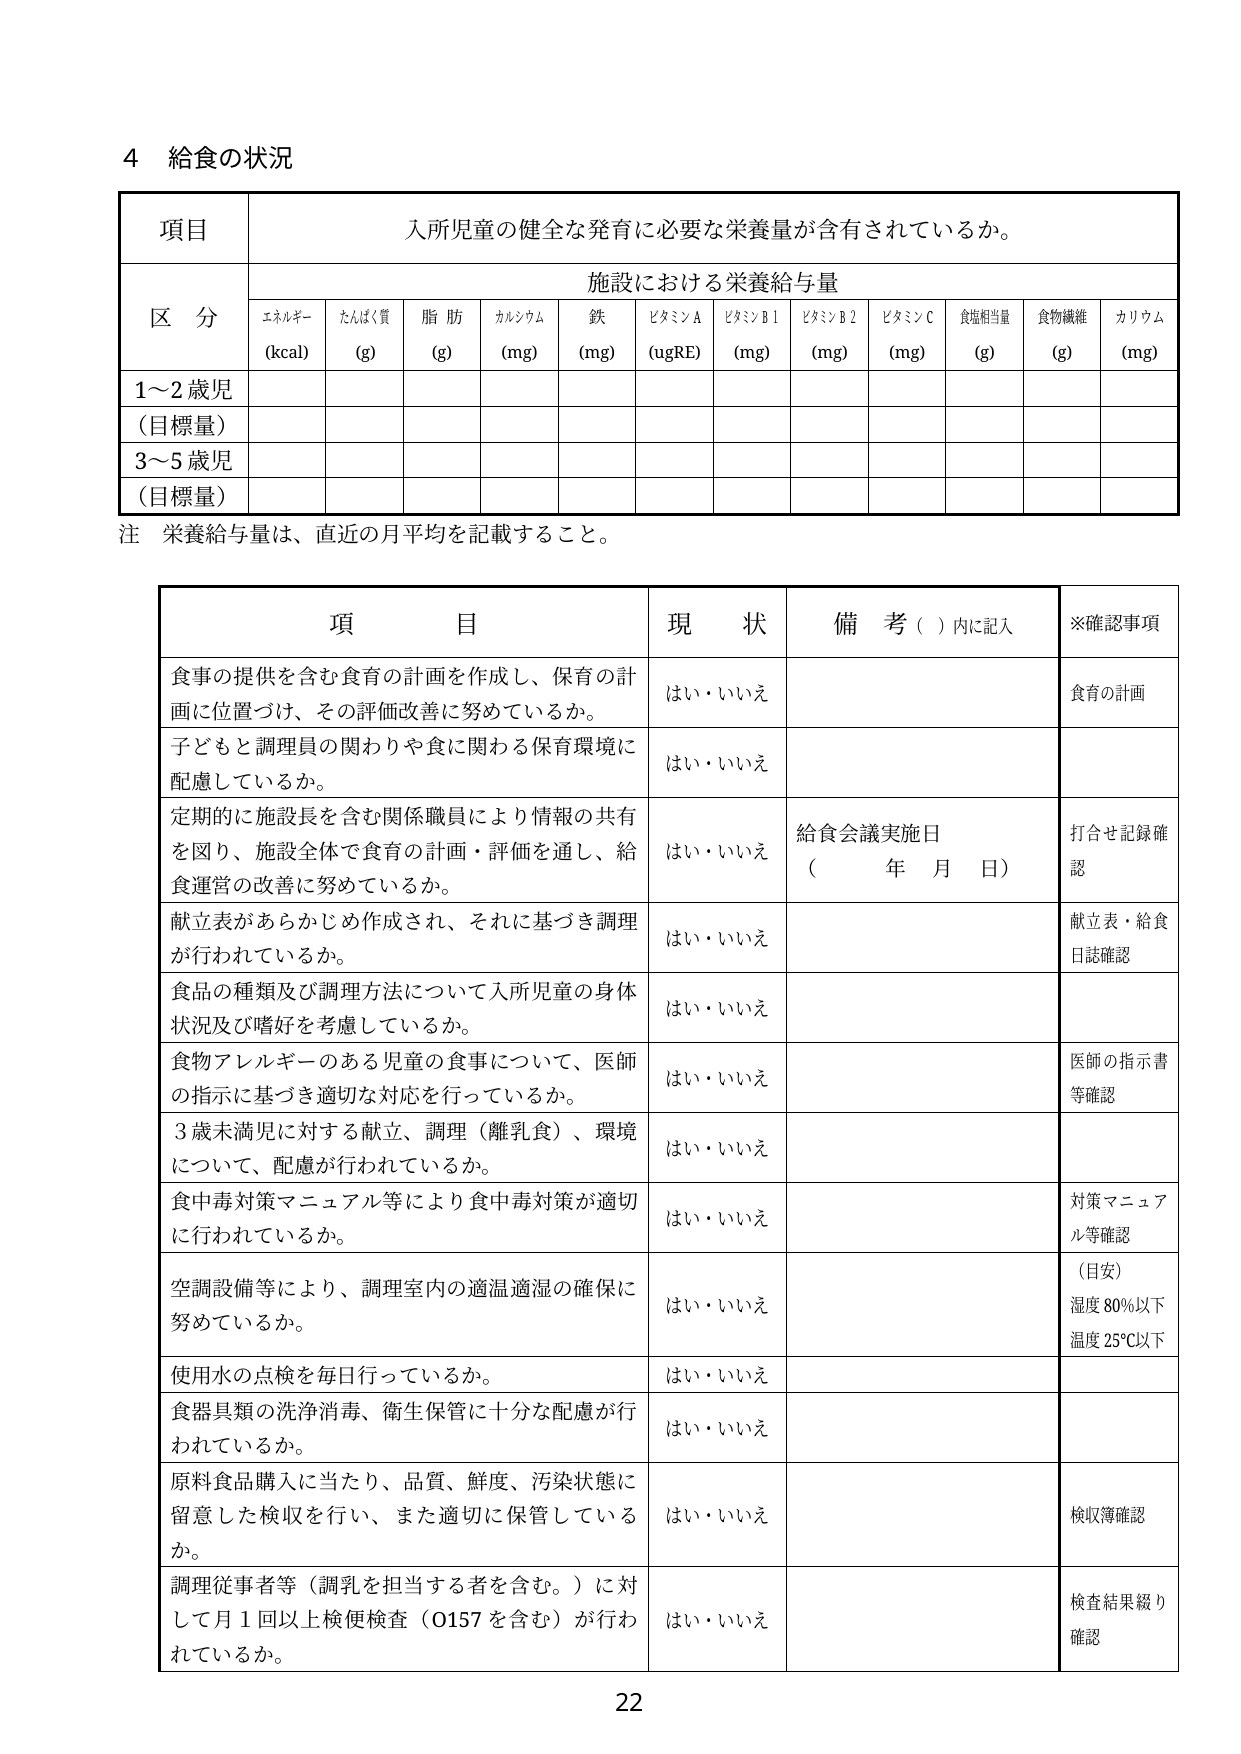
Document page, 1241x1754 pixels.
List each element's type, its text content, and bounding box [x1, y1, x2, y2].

table_cell [787, 1567, 1058, 1671]
table_cell [946, 443, 1023, 477]
table_cell [1101, 407, 1177, 442]
table_cell [1061, 1113, 1178, 1182]
table_cell [869, 407, 945, 442]
table_cell 食物アレルギーのある児童の食事について、医師の指示に基づき適切な対応を行っているか。 [161, 1043, 648, 1112]
table_cell 食中毒対策マニュアル等により食中毒対策が適切に行われているか。 [161, 1183, 648, 1252]
table_header 項 目 [161, 588, 648, 657]
table_cell 調理従事者等（調乳を担当する者を含む。）に対して月１回以上検便検査（O157を含む）が行われているか。 [161, 1567, 648, 1671]
table_cell たんぱく質 [326, 300, 403, 334]
table_cell （目安） 湿度80％以下 温度25℃以下 [1061, 1253, 1178, 1356]
table_cell [404, 478, 480, 513]
table_cell [787, 1357, 1058, 1392]
table_cell （目標量） [121, 478, 248, 513]
table_cell [714, 407, 790, 442]
table_cell 食事の提供を含む食育の計画を作成し、保育の計画に位置づけ、その評価改善に努めているか。 [161, 658, 648, 727]
table_cell [1024, 443, 1100, 477]
table_cell [249, 443, 325, 477]
table_cell [787, 1043, 1058, 1112]
table_cell 食塩相当量 [946, 300, 1023, 334]
table_cell はい・いいえ [649, 973, 786, 1042]
table_cell 検査結果綴り確認 [1061, 1567, 1178, 1671]
table_cell はい・いいえ [649, 1253, 786, 1356]
table_cell はい・いいえ [649, 798, 786, 902]
table_cell 定期的に施設長を含む関係職員により情報の共有を図り、施設全体で食育の計画・評価を通し、給食運営の改善に努めているか。 [161, 798, 648, 902]
table_cell ビタミンB１ [714, 300, 790, 334]
table_cell [249, 371, 325, 406]
table_cell 食物繊維 [1024, 300, 1100, 334]
table_cell (mg) [791, 334, 868, 369]
table_cell [481, 443, 558, 477]
table_cell はい・いいえ [649, 1183, 786, 1252]
table_cell [326, 478, 403, 513]
table_header 備 考（ ）内に記入 [787, 588, 1058, 657]
table_cell (g) [946, 334, 1023, 369]
table_cell はい・いいえ [649, 658, 786, 727]
table_cell カリウム [1101, 300, 1177, 334]
table_cell ビタミンC [869, 300, 945, 334]
table_cell 打合せ記録確認 [1061, 798, 1178, 902]
table_cell [249, 407, 325, 442]
table_cell 3～5歳児 [121, 443, 248, 477]
table_cell [791, 478, 868, 513]
table_cell [946, 407, 1023, 442]
table_cell [326, 443, 403, 477]
table_cell [481, 371, 558, 406]
table_cell 食品の種類及び調理方法について入所児童の身体状況及び嗜好を考慮しているか。 [161, 973, 648, 1042]
table_cell はい・いいえ [649, 1043, 786, 1112]
table_cell [481, 478, 558, 513]
table_cell (kcal) [249, 334, 325, 369]
table_cell [1061, 1357, 1178, 1392]
table_cell [559, 407, 635, 442]
table_cell [869, 371, 945, 406]
table_cell [1101, 443, 1177, 477]
table_cell 検収簿確認 [1061, 1463, 1178, 1566]
table_cell 対策マニュアル等確認 [1061, 1183, 1178, 1252]
table_cell [787, 1253, 1058, 1356]
table_cell [714, 478, 790, 513]
table_cell [404, 371, 480, 406]
table_cell [249, 478, 325, 513]
table_cell [636, 407, 713, 442]
table_cell [636, 443, 713, 477]
table_cell 子どもと調理員の関わりや食に関わる保育環境に配慮しているか。 [161, 728, 648, 797]
table_cell (g) [1024, 334, 1100, 369]
text 注 栄養給与量は、直近の月平均を記載すること。 [118, 516, 1140, 551]
table_cell (g) [326, 334, 403, 369]
table_cell ３歳未満児に対する献立、調理（離乳食）、環境について、配慮が行われているか。 [161, 1113, 648, 1182]
table_cell カルシウム [481, 300, 558, 334]
table_cell はい・いいえ [649, 728, 786, 797]
table_cell [1061, 973, 1178, 1042]
table_cell [404, 443, 480, 477]
table_cell [1024, 478, 1100, 513]
table_cell 食器具類の洗浄消毒、衛生保管に十分な配慮が行われているか。 [161, 1393, 648, 1462]
table_cell [326, 371, 403, 406]
table_cell [787, 728, 1058, 797]
table_cell (mg) [869, 334, 945, 369]
table_cell [1101, 371, 1177, 406]
table_header 入所児童の健全な発育に必要な栄養量が含有されているか。 [249, 194, 1177, 263]
table_cell 献立表・給食日誌確認 [1061, 903, 1178, 972]
table_cell 給食会議実施日 （ 年 月 日） [787, 798, 1058, 902]
table_cell [791, 443, 868, 477]
table_cell [559, 371, 635, 406]
table_cell [787, 903, 1058, 972]
table_cell [1024, 371, 1100, 406]
table_cell 献立表があらかじめ作成され、それに基づき調理が行われているか。 [161, 903, 648, 972]
table_cell 区 分 [121, 264, 248, 369]
table_cell [1101, 478, 1177, 513]
table_header 項目 [121, 194, 248, 263]
table_cell はい・いいえ [649, 1567, 786, 1671]
table_cell 空調設備等により、調理室内の適温適湿の確保に努めているか。 [161, 1253, 648, 1356]
table_cell [946, 371, 1023, 406]
table_cell 使用水の点検を毎日行っているか。 [161, 1357, 648, 1392]
table_cell [787, 1183, 1058, 1252]
table_cell (mg) [481, 334, 558, 369]
table_cell (ugRE) [636, 334, 713, 369]
table_cell [559, 478, 635, 513]
table_cell (g) [404, 334, 480, 369]
table_cell 脂肪 [404, 300, 480, 334]
table_cell [787, 1393, 1058, 1462]
table_cell [559, 443, 635, 477]
table_header 現 状 [649, 588, 786, 657]
table_cell (mg) [1101, 334, 1177, 369]
table_cell [869, 478, 945, 513]
text ４ 給食の状況 [118, 122, 1029, 191]
table_cell [404, 407, 480, 442]
table_cell [1061, 728, 1178, 797]
table_cell [946, 478, 1023, 513]
table_cell ビタミンB２ [791, 300, 868, 334]
table_cell [787, 1463, 1058, 1566]
table_cell [636, 371, 713, 406]
table_cell [1061, 1393, 1178, 1462]
table_header ※確認事項 [1061, 586, 1178, 657]
table_cell 食育の計画 [1061, 658, 1178, 727]
table_cell [481, 407, 558, 442]
table_cell [787, 1113, 1058, 1182]
table_cell [787, 658, 1058, 727]
table_cell [714, 371, 790, 406]
table_cell 施設における栄養給与量 [249, 264, 1177, 298]
table_cell [787, 973, 1058, 1042]
table_cell はい・いいえ [649, 1393, 786, 1462]
table_cell はい・いいえ [649, 903, 786, 972]
table_cell ビタミンA [636, 300, 713, 334]
table_cell (mg) [714, 334, 790, 369]
table_cell [791, 371, 868, 406]
table_cell 1～2歳児 [121, 371, 248, 406]
table_cell エネルギー [249, 300, 325, 334]
table_cell 鉄 [559, 300, 635, 334]
table_cell はい・いいえ [649, 1357, 786, 1392]
table_cell 原料食品購入に当たり、品質、鮮度、汚染状態に留意した検収を行い、また適切に保管しているか。 [161, 1463, 648, 1566]
table_cell はい・いいえ [649, 1463, 786, 1566]
table_cell はい・いいえ [649, 1113, 786, 1182]
table_cell (mg) [559, 334, 635, 369]
table_cell [714, 443, 790, 477]
table_cell [326, 407, 403, 442]
table_cell 医師の指示書等確認 [1061, 1043, 1178, 1112]
table_cell [791, 407, 868, 442]
table_cell [1024, 407, 1100, 442]
table_cell （目標量） [121, 407, 248, 442]
table_cell [636, 478, 713, 513]
table_cell [869, 443, 945, 477]
